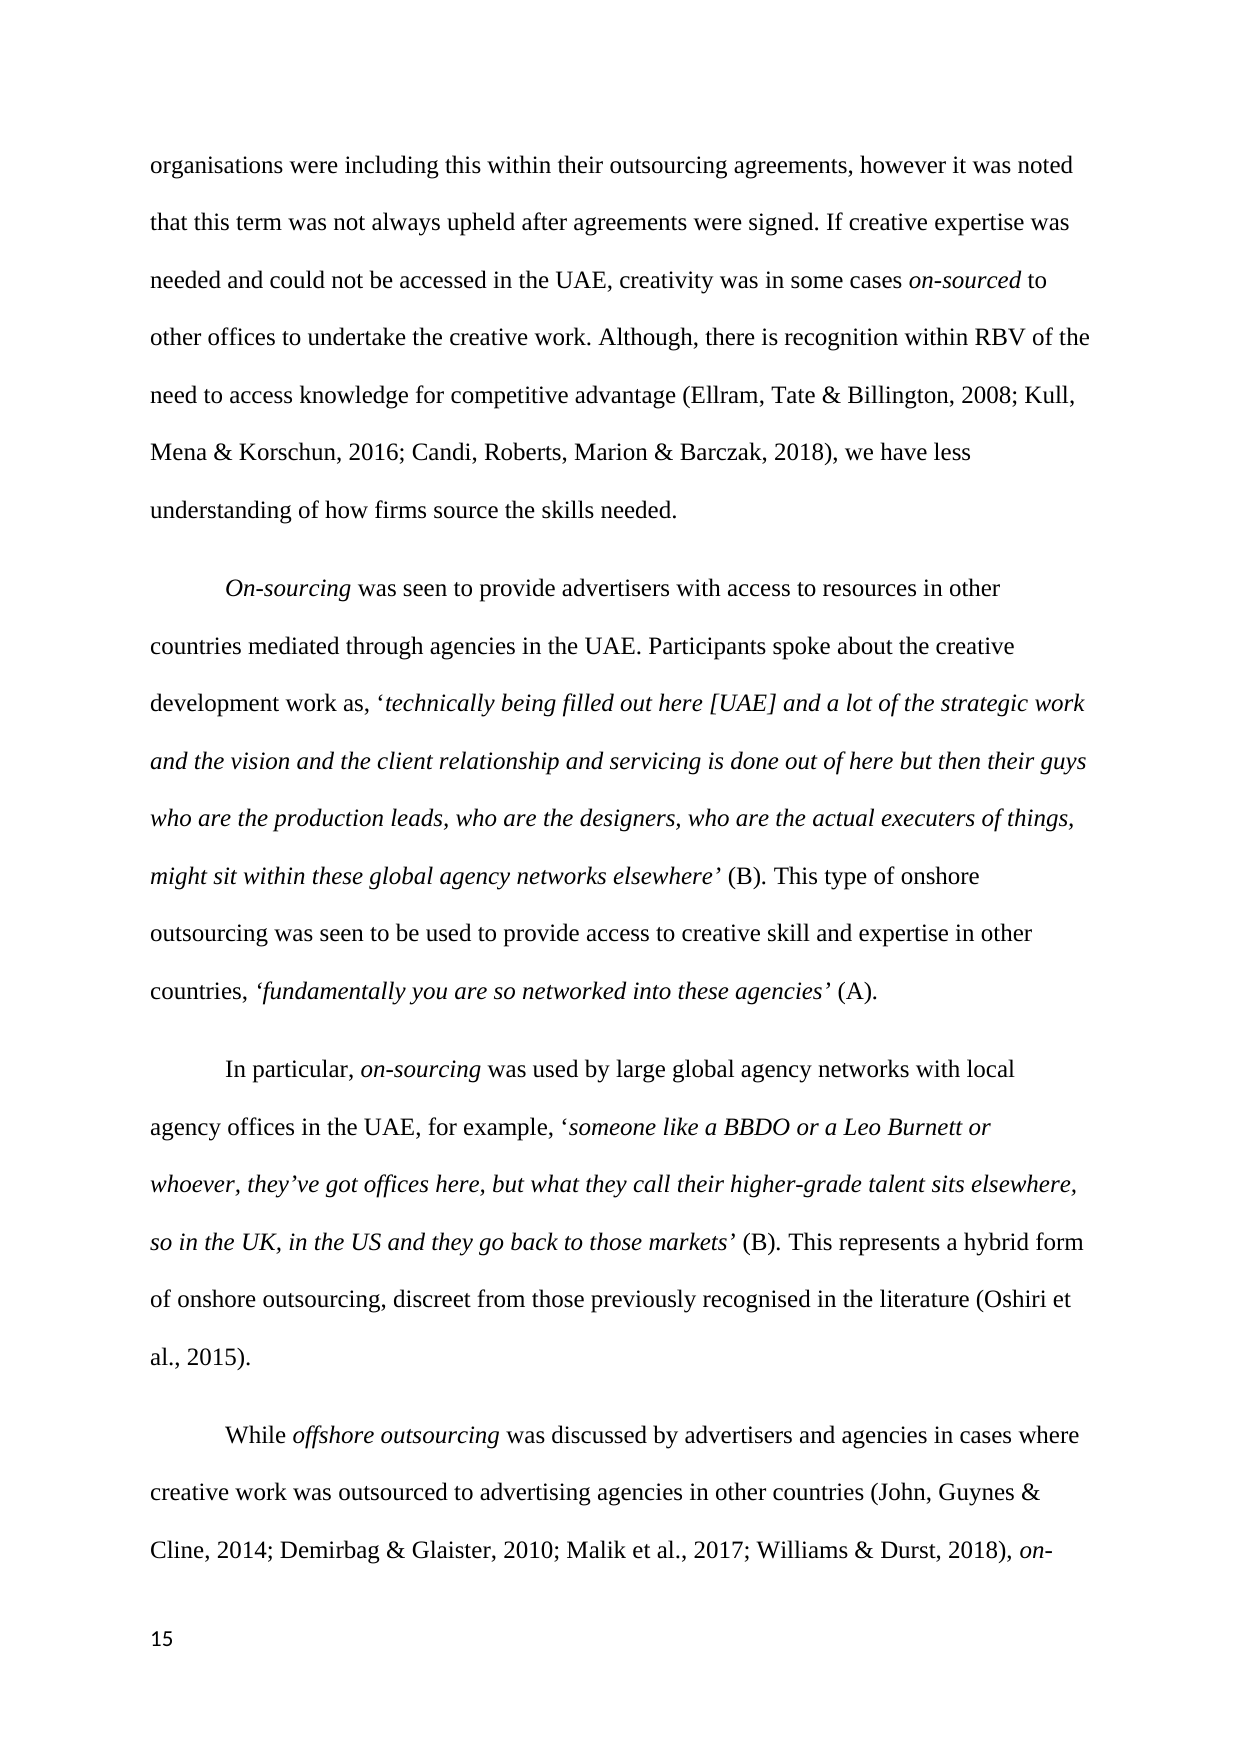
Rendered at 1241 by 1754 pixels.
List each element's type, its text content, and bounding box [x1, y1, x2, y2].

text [150, 1420, 1090, 1564]
text On-sourcing was seen to provide advertisers with access to resources in other countries mediated through agencies in the UAE. Participants spoke about the creative development work as, ‘technically being filled out here [UAE] and a lot of the strategic work and the vision and the client relationship and servicing is done out of here but then their guys who are the production leads, who are the designers, who are the actual executers of things, might sit within these global agency networks elsewhere’ (B). This type of onshore outsourcing was seen to be used to provide access to creative skill and expertise in other countries, ‘fundamentally you are so networked into these agencies’ (A). [150, 573, 1090, 1004]
text In particular, on-sourcing was used by large global agency networks with local agency offices in the UAE, for example, ‘someone like a BBDO or a Leo Burnett or whoever, they’ve got offices here, but what they call their higher-grade talent sits elsewhere, so in the UK, in the US and they go back to those markets’ (B). This represents a hybrid form of onshore outsourcing, discreet from those previously recognised in the literature (Oshiri et al., 2015). [150, 1054, 1090, 1370]
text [150, 150, 1090, 524]
